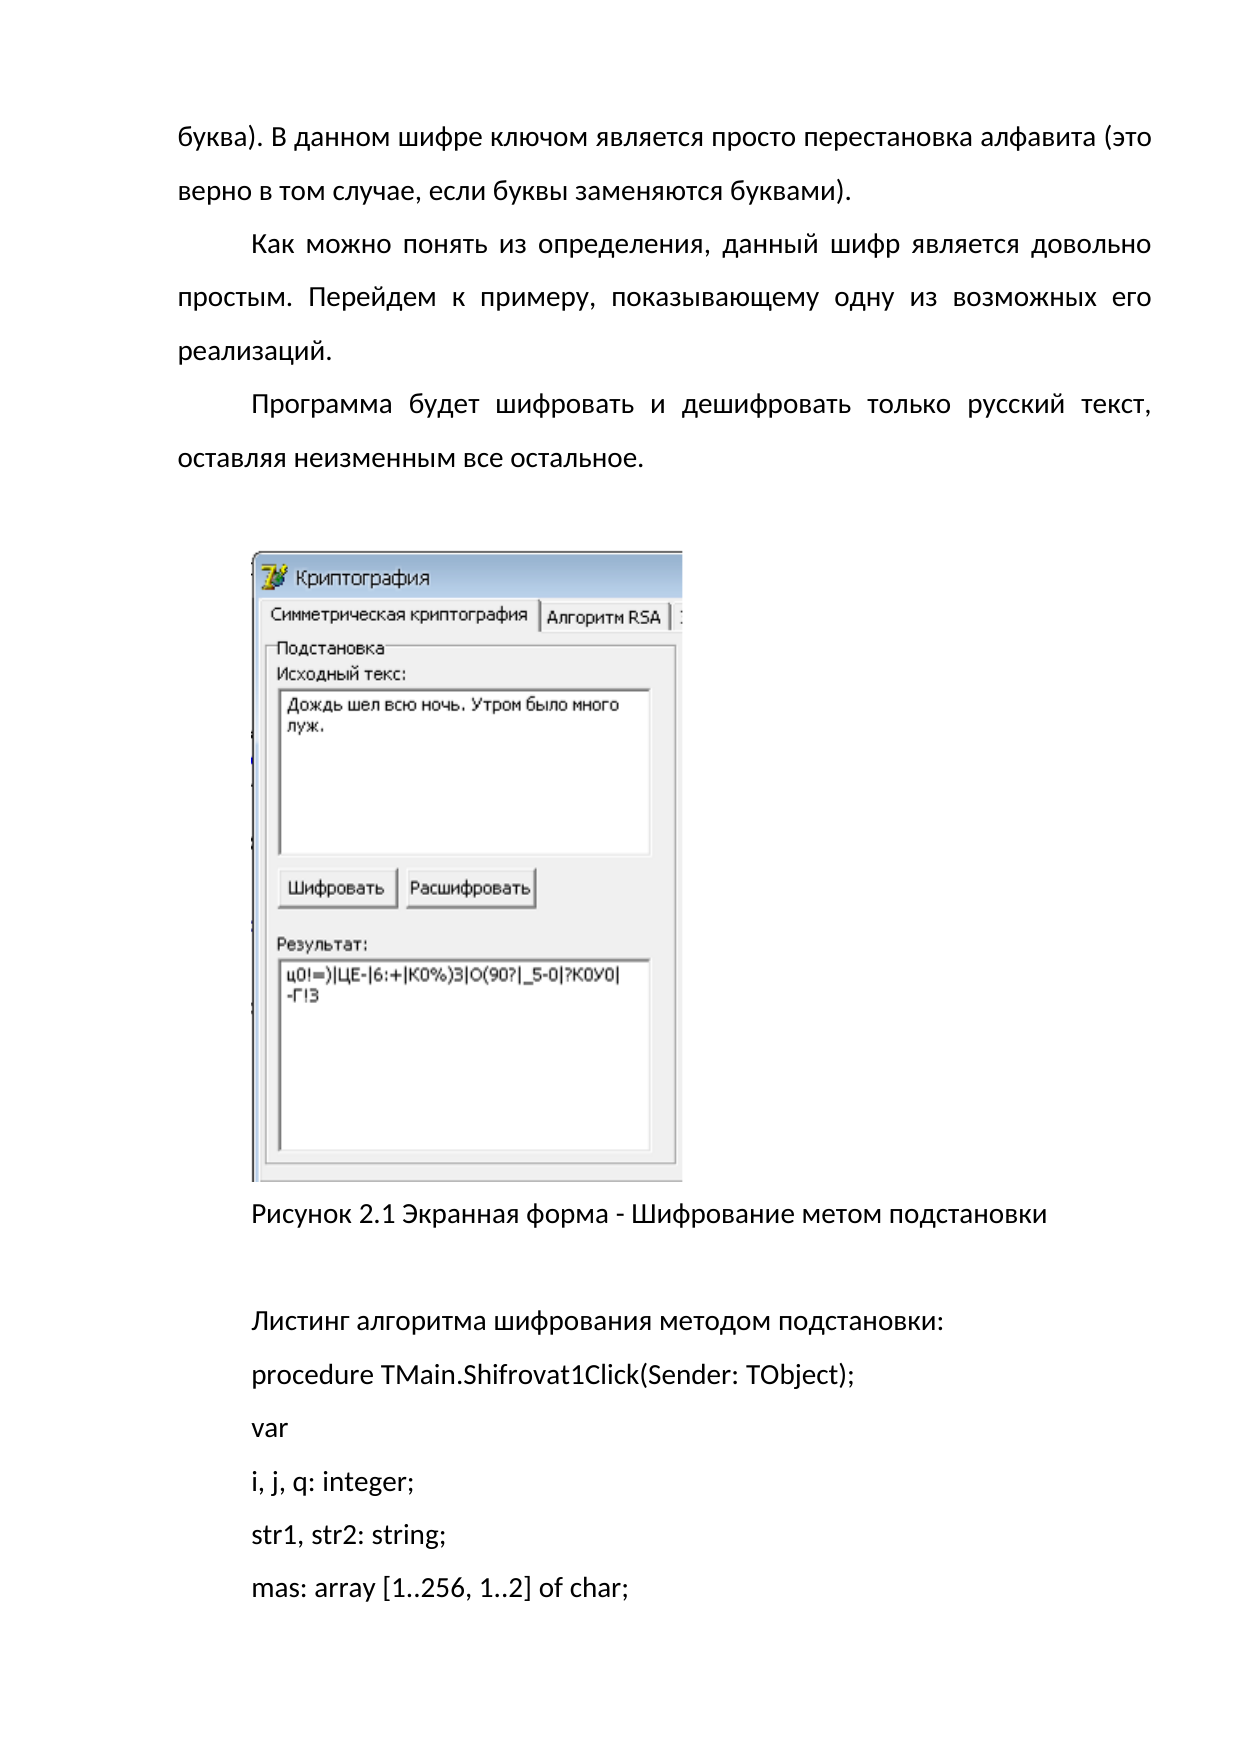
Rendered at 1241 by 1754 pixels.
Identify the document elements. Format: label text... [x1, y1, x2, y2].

text str1, str2: string; [177, 1516, 1152, 1552]
text mas: array [1..256, 1..2] of char; [177, 1569, 1152, 1605]
text Программа будет шифровать и дешифровать только русский текст, оставляя неизменным все остальное. [177, 385, 1152, 474]
text var [177, 1409, 1152, 1445]
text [177, 118, 1152, 207]
text Рисунок 2.1 Экранная форма - Шифрование метом подстановки [177, 1196, 1152, 1231]
picture [251, 545, 683, 1182]
text Листинг алгоритма шифрования методом подстановки: [177, 1302, 1152, 1338]
text i, j, q: integer; [177, 1463, 1152, 1498]
text procedure TMain.Shifrovat1Click(Sender: TObject); [177, 1356, 1152, 1391]
text Как можно понять из определения, данный шифр является довольно простым. Перейдем к примеру, показывающему одну из возможных его реализаций. [177, 225, 1152, 367]
